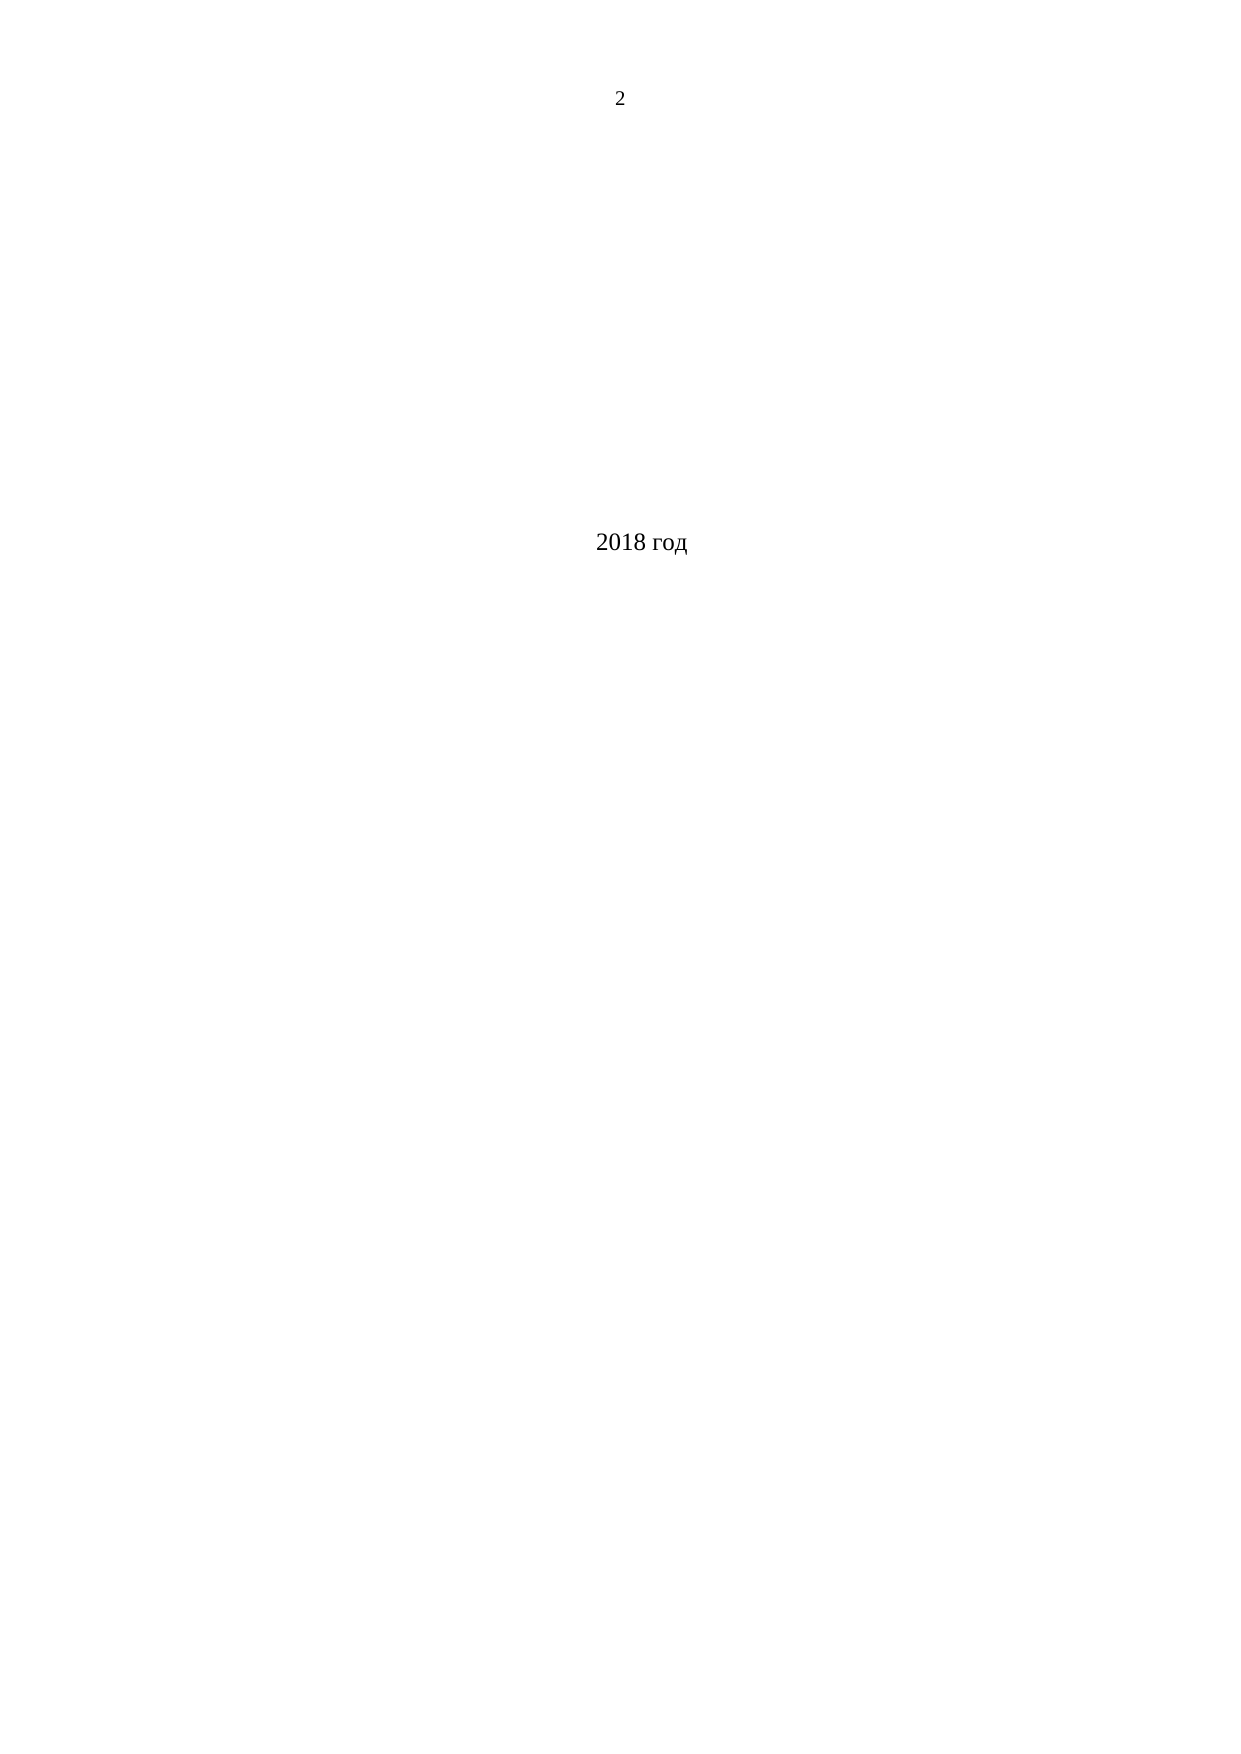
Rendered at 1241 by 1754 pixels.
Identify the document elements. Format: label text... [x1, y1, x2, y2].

table_cell 2018 год [144, 148, 1139, 561]
